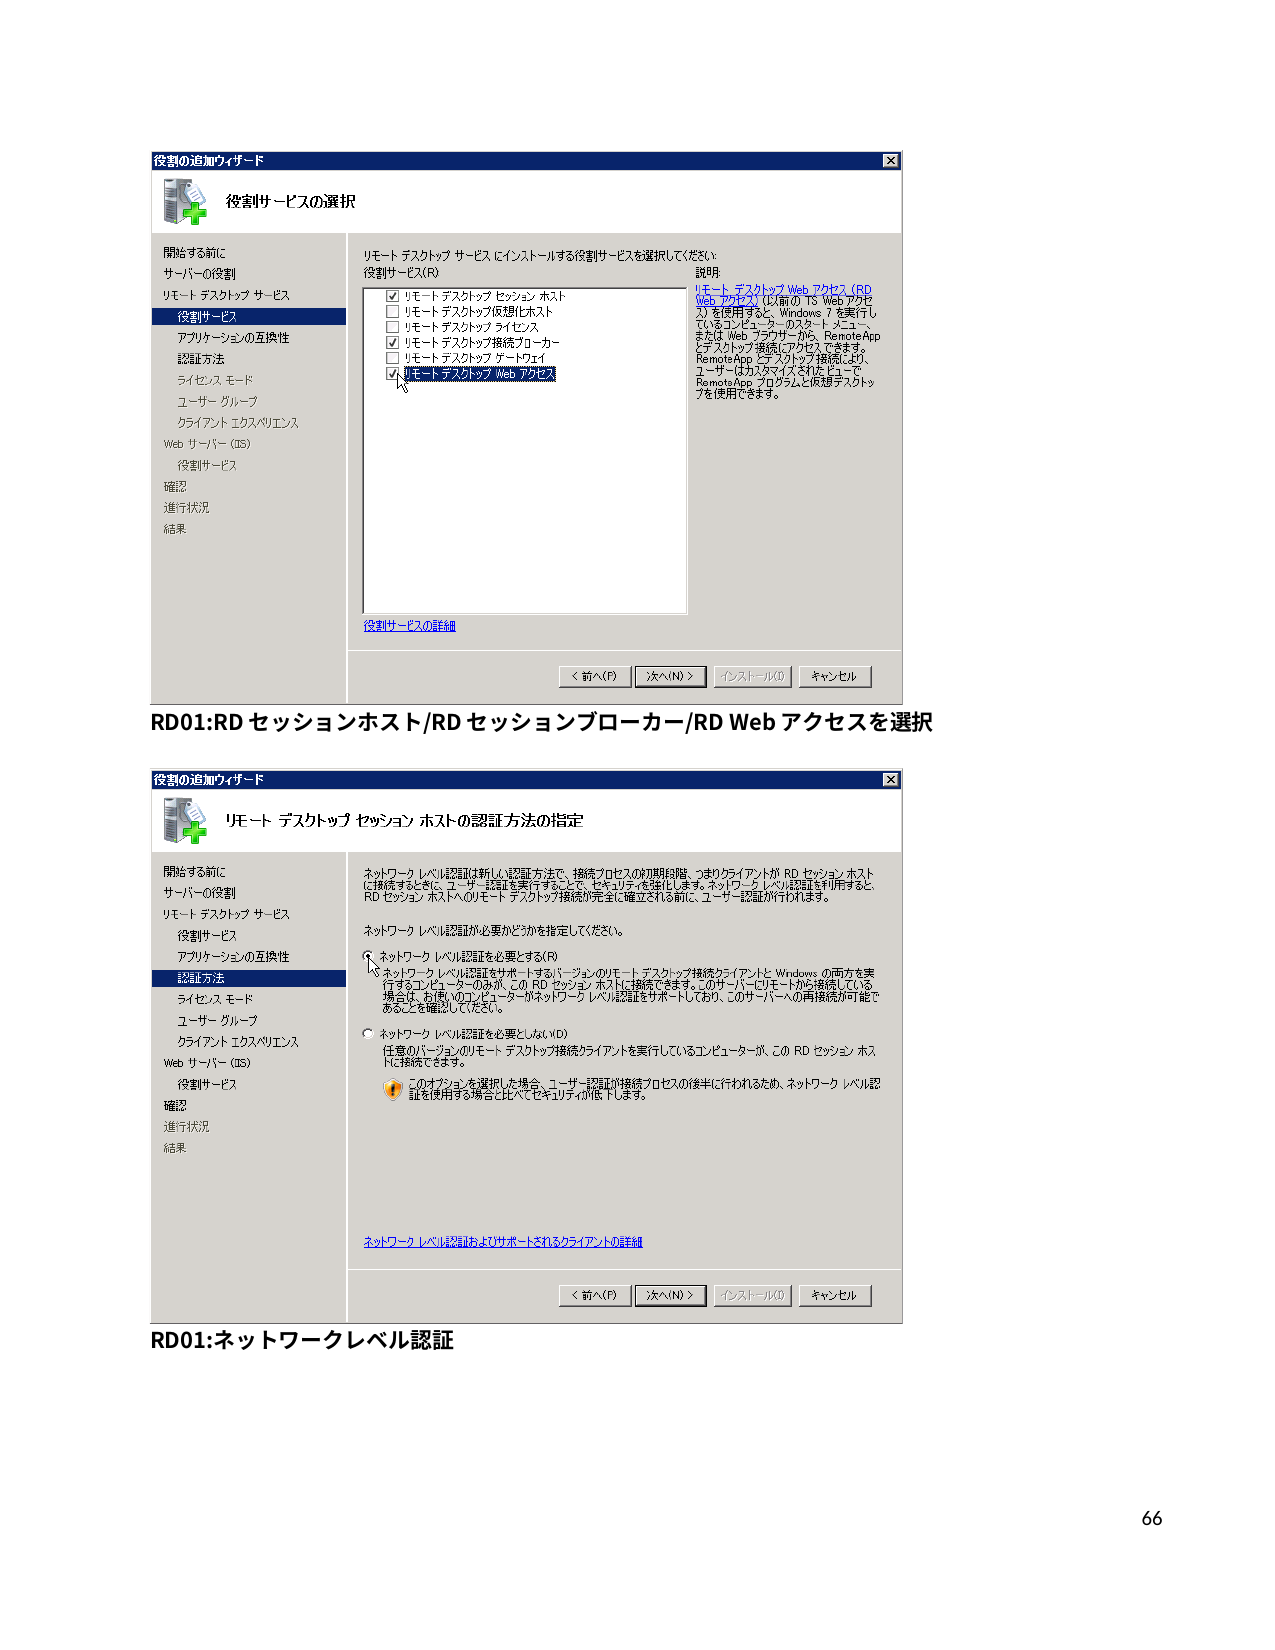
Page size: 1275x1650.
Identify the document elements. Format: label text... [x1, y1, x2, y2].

picture [149, 150, 903, 705]
picture [149, 768, 903, 1324]
